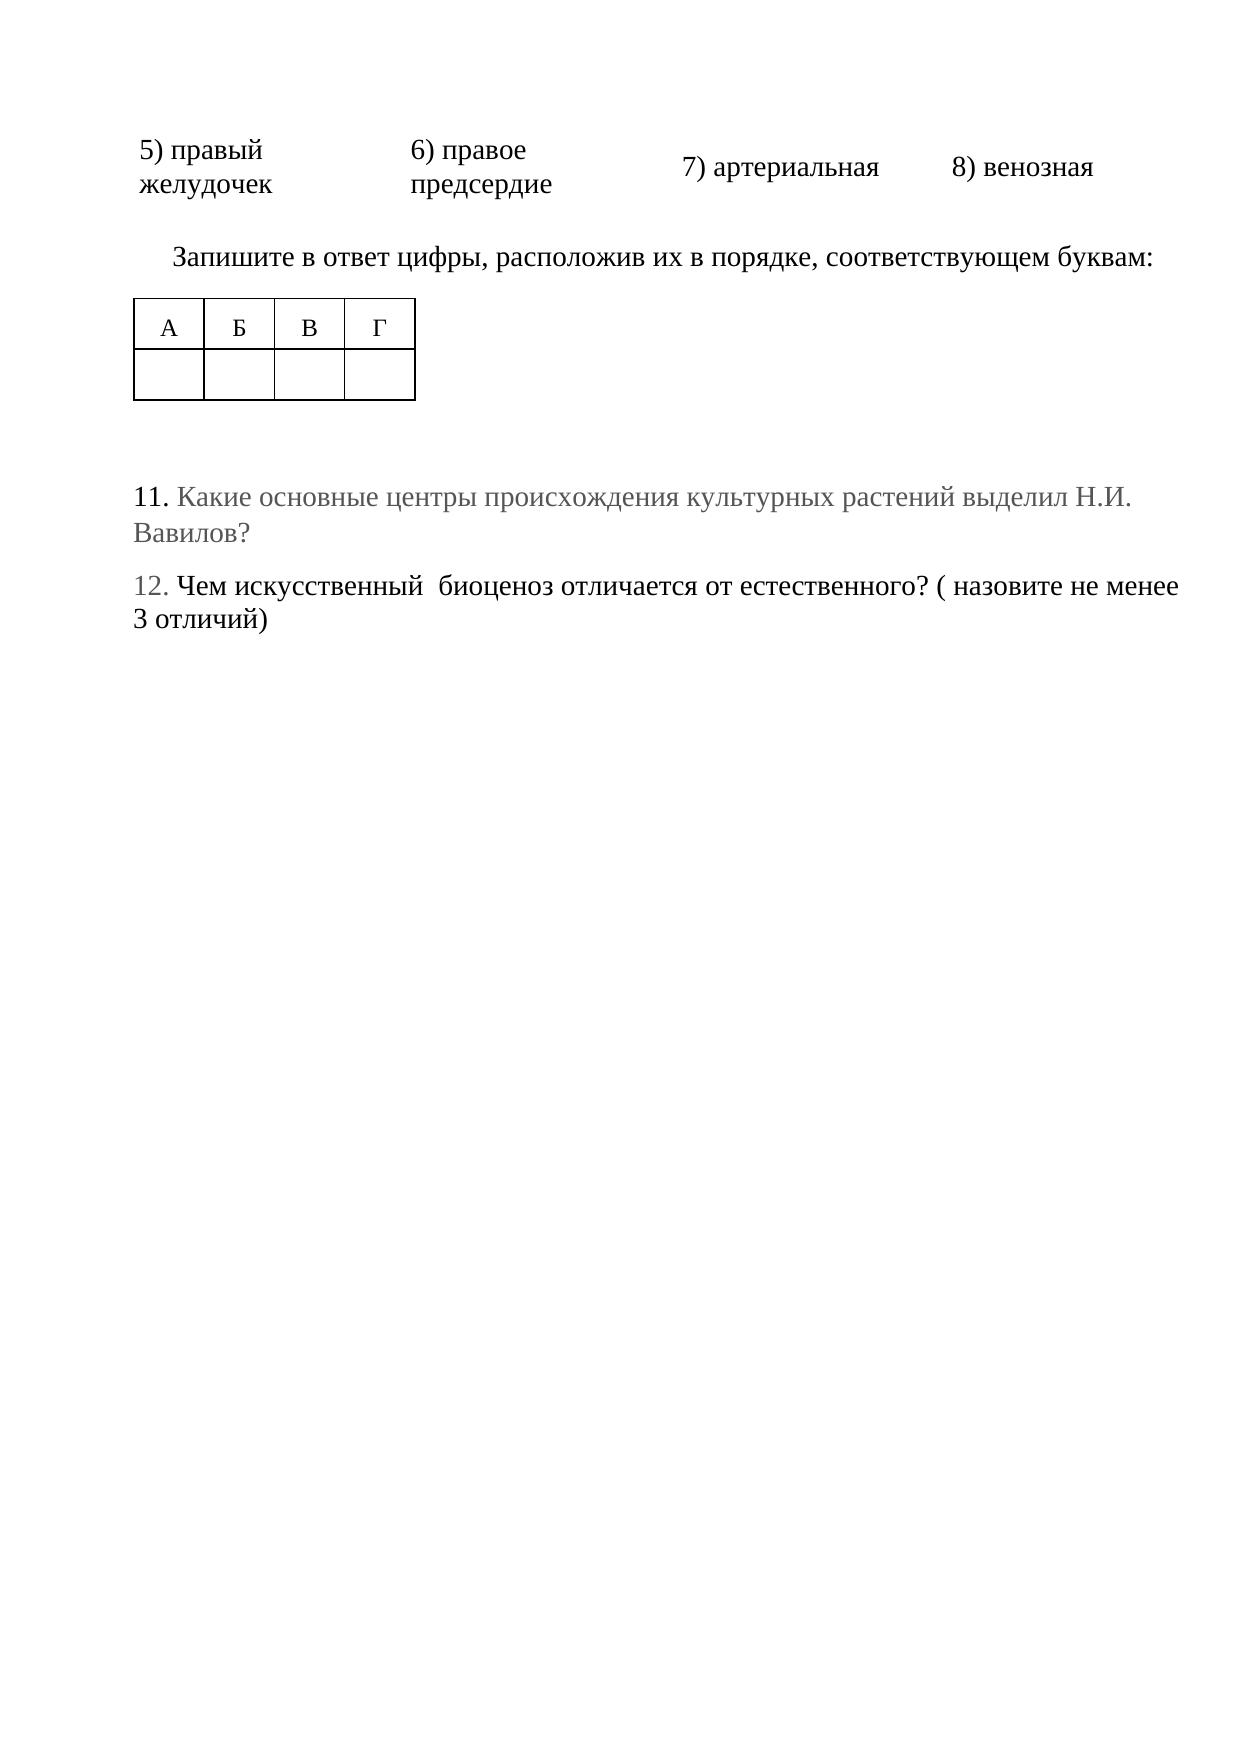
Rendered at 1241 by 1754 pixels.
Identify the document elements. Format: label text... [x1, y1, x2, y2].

table_cell 6) правое предсердие [404, 118, 675, 206]
table_header В [275, 299, 344, 348]
table_cell 8) венозная [945, 118, 1215, 206]
table_header А [135, 299, 203, 348]
table_header Г [345, 299, 414, 348]
table_cell [275, 350, 344, 399]
table_cell [345, 350, 414, 399]
table_cell [135, 350, 203, 399]
text Запишите в ответ цифры, расположив их в порядке, соответствующем буквам: [133, 239, 1181, 273]
text 11. Какие основные центры происхождения культурных растений выделил Н.И. Вавилов? [133, 479, 1181, 548]
table_cell 5) правый желудочек [133, 118, 404, 206]
table_cell [205, 350, 274, 399]
table_cell 7) артериальная [675, 118, 945, 206]
table_header Б [205, 299, 274, 348]
text 12. Чем искусственный биоценоз отличается от естественного? ( назовите не менее 3 отличий) [133, 568, 1181, 663]
